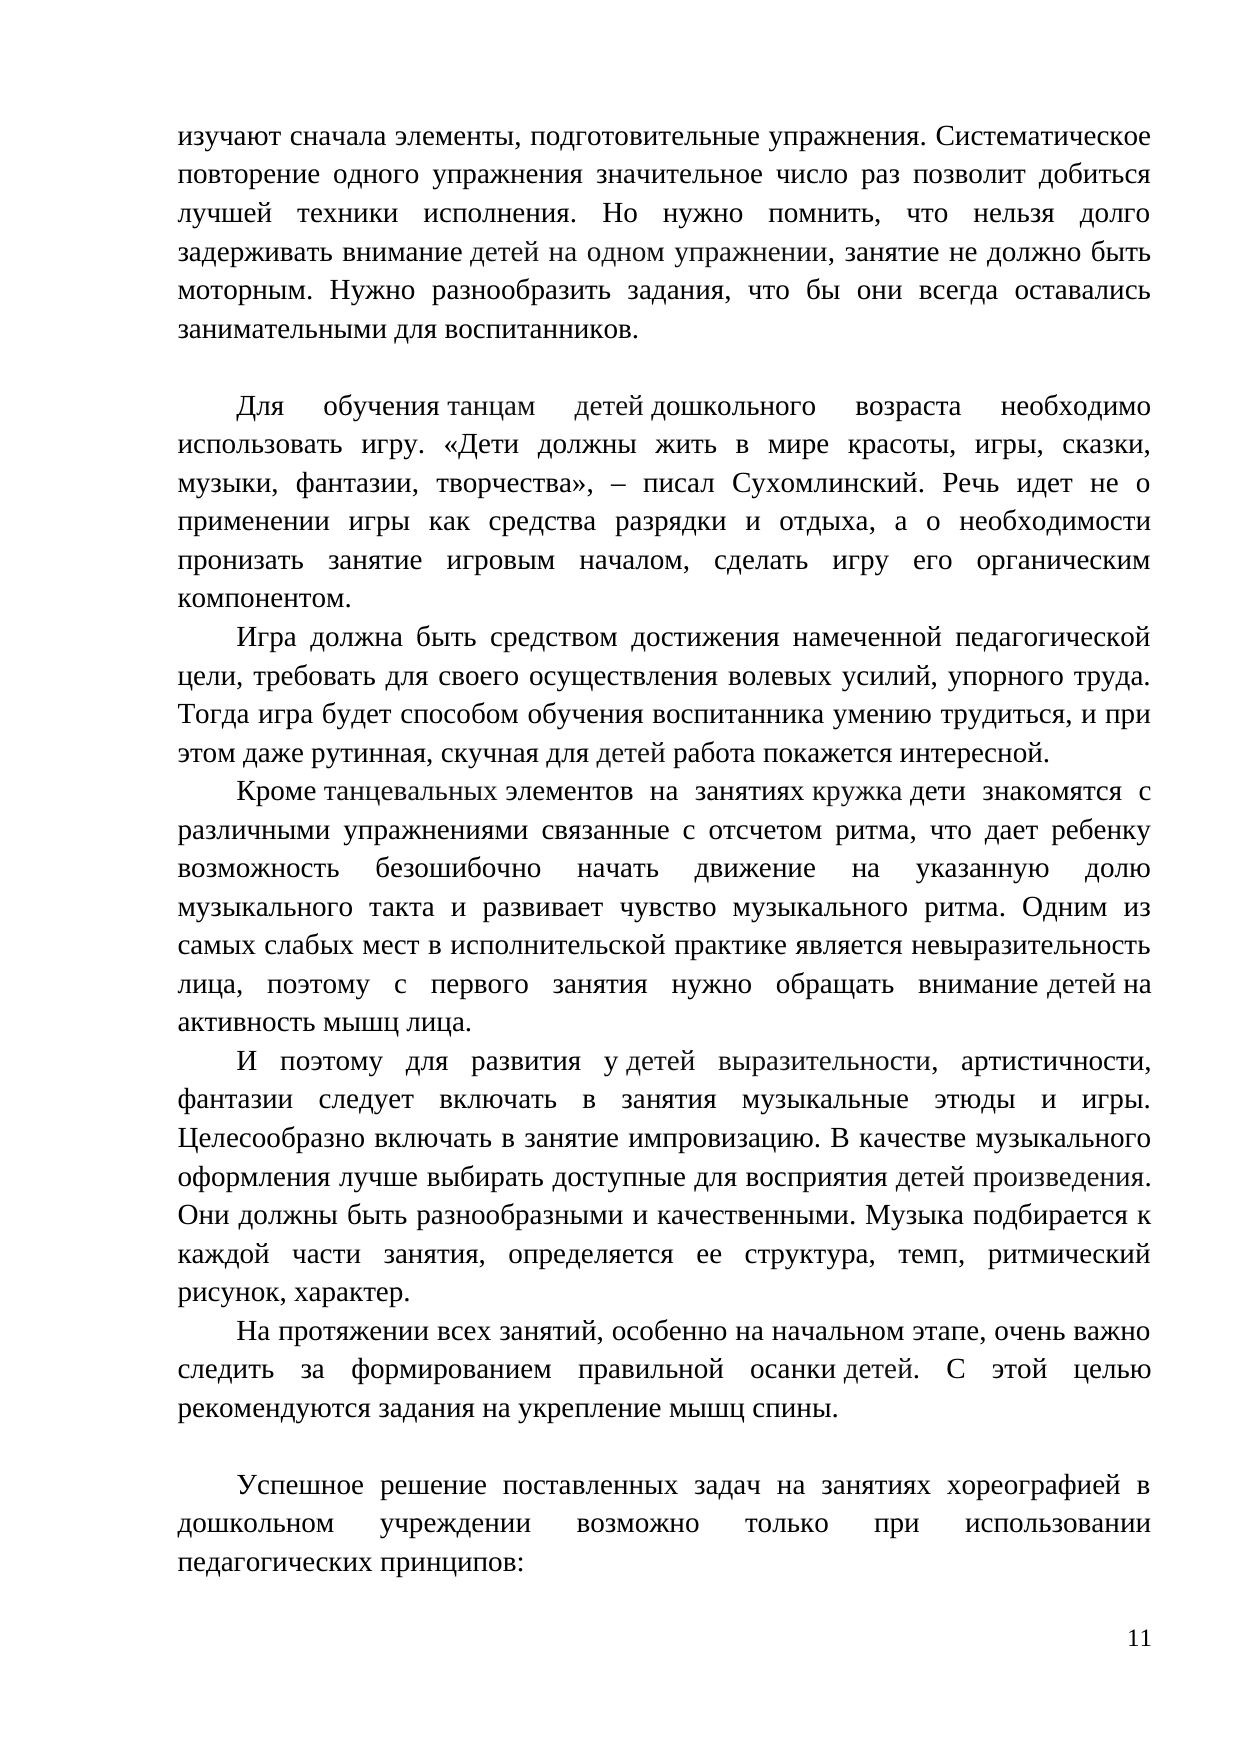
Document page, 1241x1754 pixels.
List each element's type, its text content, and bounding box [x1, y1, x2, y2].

text И поэтому для развития у детей выразительности, артистичности, фантазии следует включать в занятия музыкальные этюды и игры. Целесообразно включать в занятие импровизацию. В качестве музыкального оформления лучше выбирать доступные для восприятия детей произведения. Они должны быть разнообразными и качественными. Музыка подбирается к каждой части занятия, определяется ее структура, темп, ритмический рисунок, характер. [177, 1043, 1152, 1308]
text Игра должна быть средством достижения намеченной педагогической цели, требовать для своего осуществления волевых усилий, упорного труда. Тогда игра будет способом обучения воспитанника умению трудиться, и при этом даже рутинная, скучная для детей работа покажется интересной. [177, 619, 1152, 768]
text На протяжении всех занятий, особенно на начальном этапе, очень важно следить за формированием правильной осанки детей. С этой целью рекомендуются задания на укрепление мышц спины. [177, 1313, 1152, 1423]
text Кроме танцевальных элементов на занятиях кружка дети знакомятся с различными упражнениями связанные с отсчетом ритма, что дает ребенку возможность безошибочно начать движение на указанную долю музыкального такта и развивает чувство музыкального ритма. Одним из самых слабых мест в исполнительской практике является невыразительность лица, поэтому с первого занятия нужно обращать внимание детей на активность мышц лица. [177, 773, 1152, 1038]
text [177, 118, 1152, 344]
text Успешное решение поставленных задач на занятиях хореографией в дошкольном учреждении возможно только при использовании педагогических принципов: [177, 1467, 1152, 1578]
text Для обучения танцам детей дошкольного возраста необходимо использовать игру. «Дети должны жить в мире красоты, игры, сказки, музыки, фантазии, творчества», – писал Сухомлинский. Речь идет не о применении игры как средства разрядки и отдыха, а о необходимости пронизать занятие игровым началом, сделать игру его органическим компонентом. [177, 388, 1152, 614]
